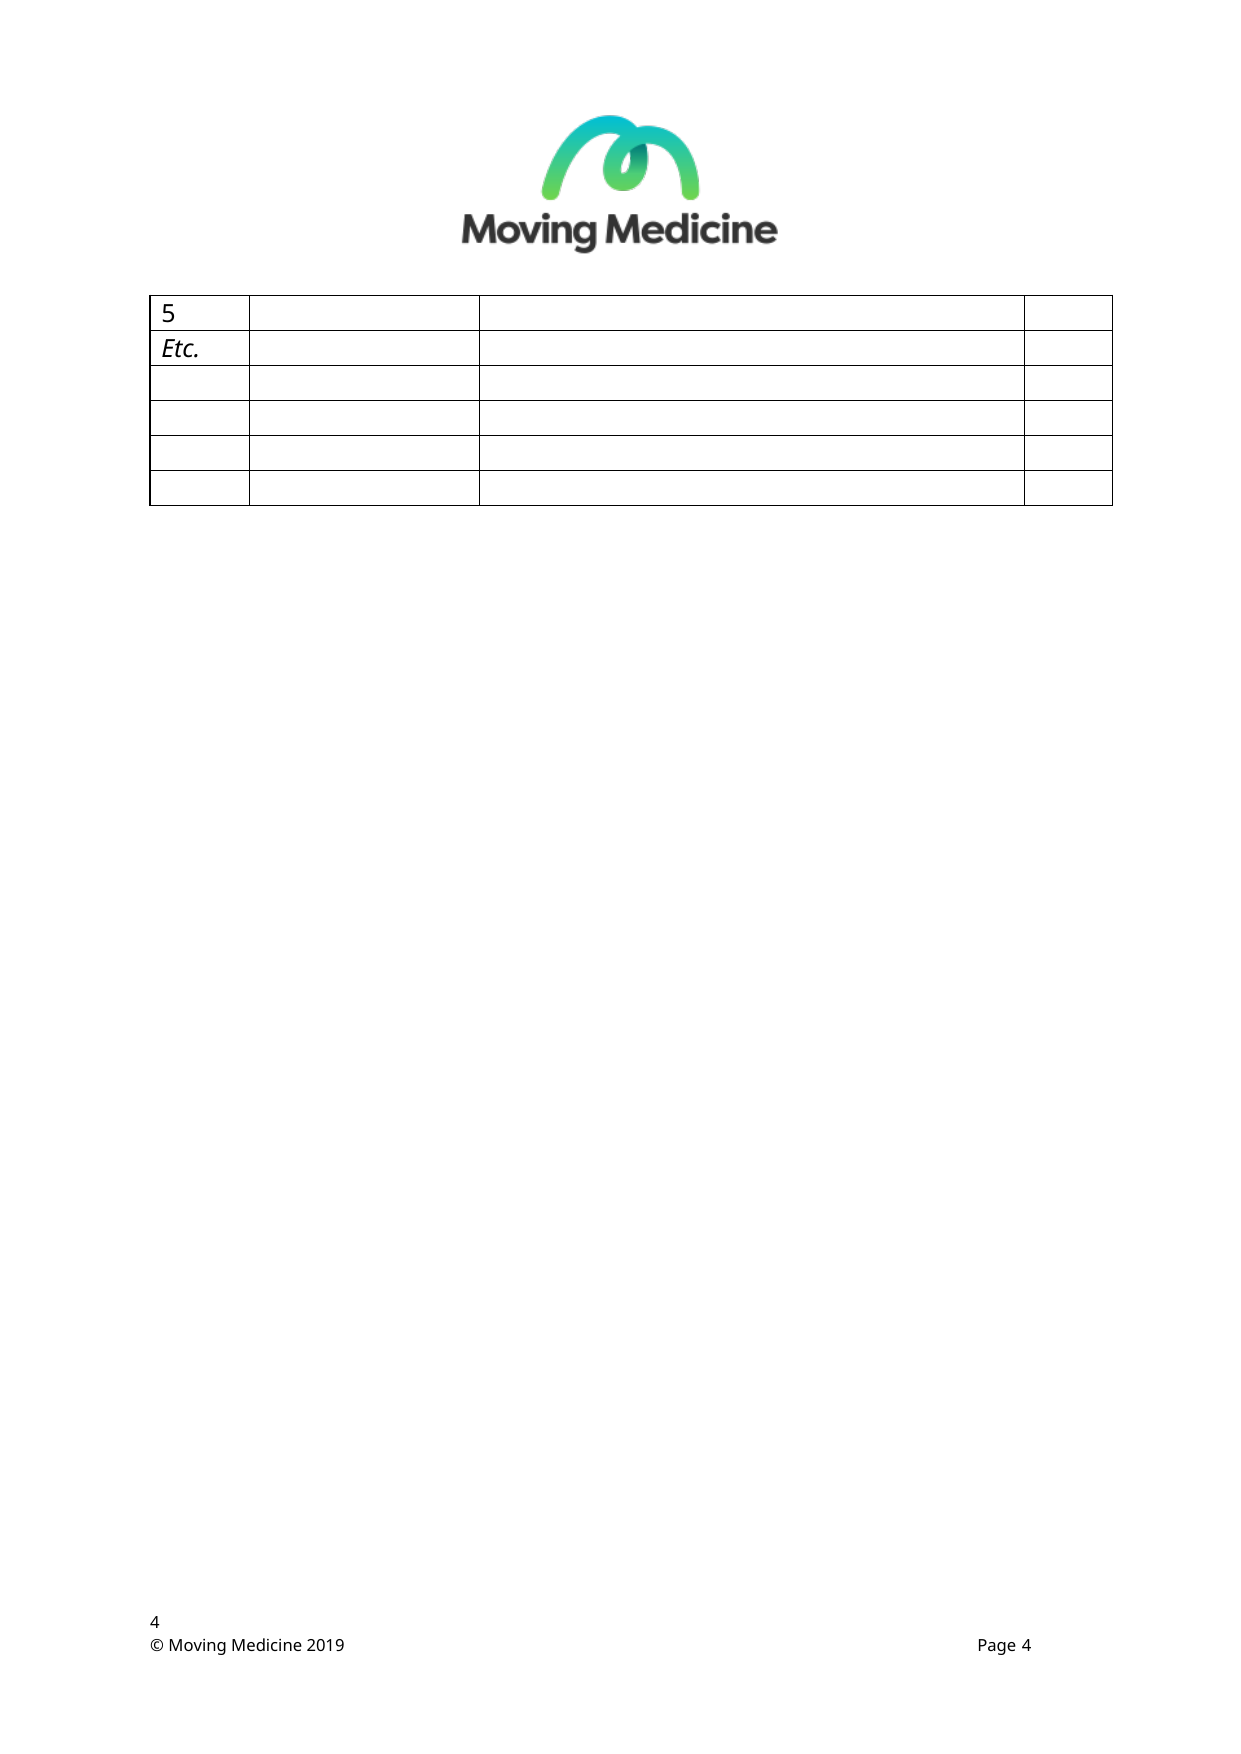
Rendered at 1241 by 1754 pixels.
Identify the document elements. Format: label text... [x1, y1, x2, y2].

table_cell [250, 296, 479, 330]
table_cell [480, 401, 1024, 435]
table_cell [151, 436, 249, 470]
table_cell Etc. [151, 331, 249, 365]
table_cell [1025, 401, 1112, 435]
table_cell [1025, 436, 1112, 470]
table_cell 5 [151, 296, 249, 330]
table_cell [250, 471, 479, 505]
table_cell [151, 471, 249, 505]
table_cell [250, 366, 479, 400]
table_cell [151, 366, 249, 400]
table_cell [480, 436, 1024, 470]
picture [400, 75, 840, 295]
table_cell [250, 401, 479, 435]
table_cell [151, 401, 249, 435]
table_cell [480, 331, 1024, 365]
table_cell [1025, 331, 1112, 365]
table_cell [480, 366, 1024, 400]
table_cell [250, 436, 479, 470]
table_cell [1025, 366, 1112, 400]
table_cell [1025, 471, 1112, 505]
table_cell [480, 296, 1024, 330]
table_cell [250, 331, 479, 365]
table_cell [480, 471, 1024, 505]
table_cell [1025, 296, 1112, 330]
